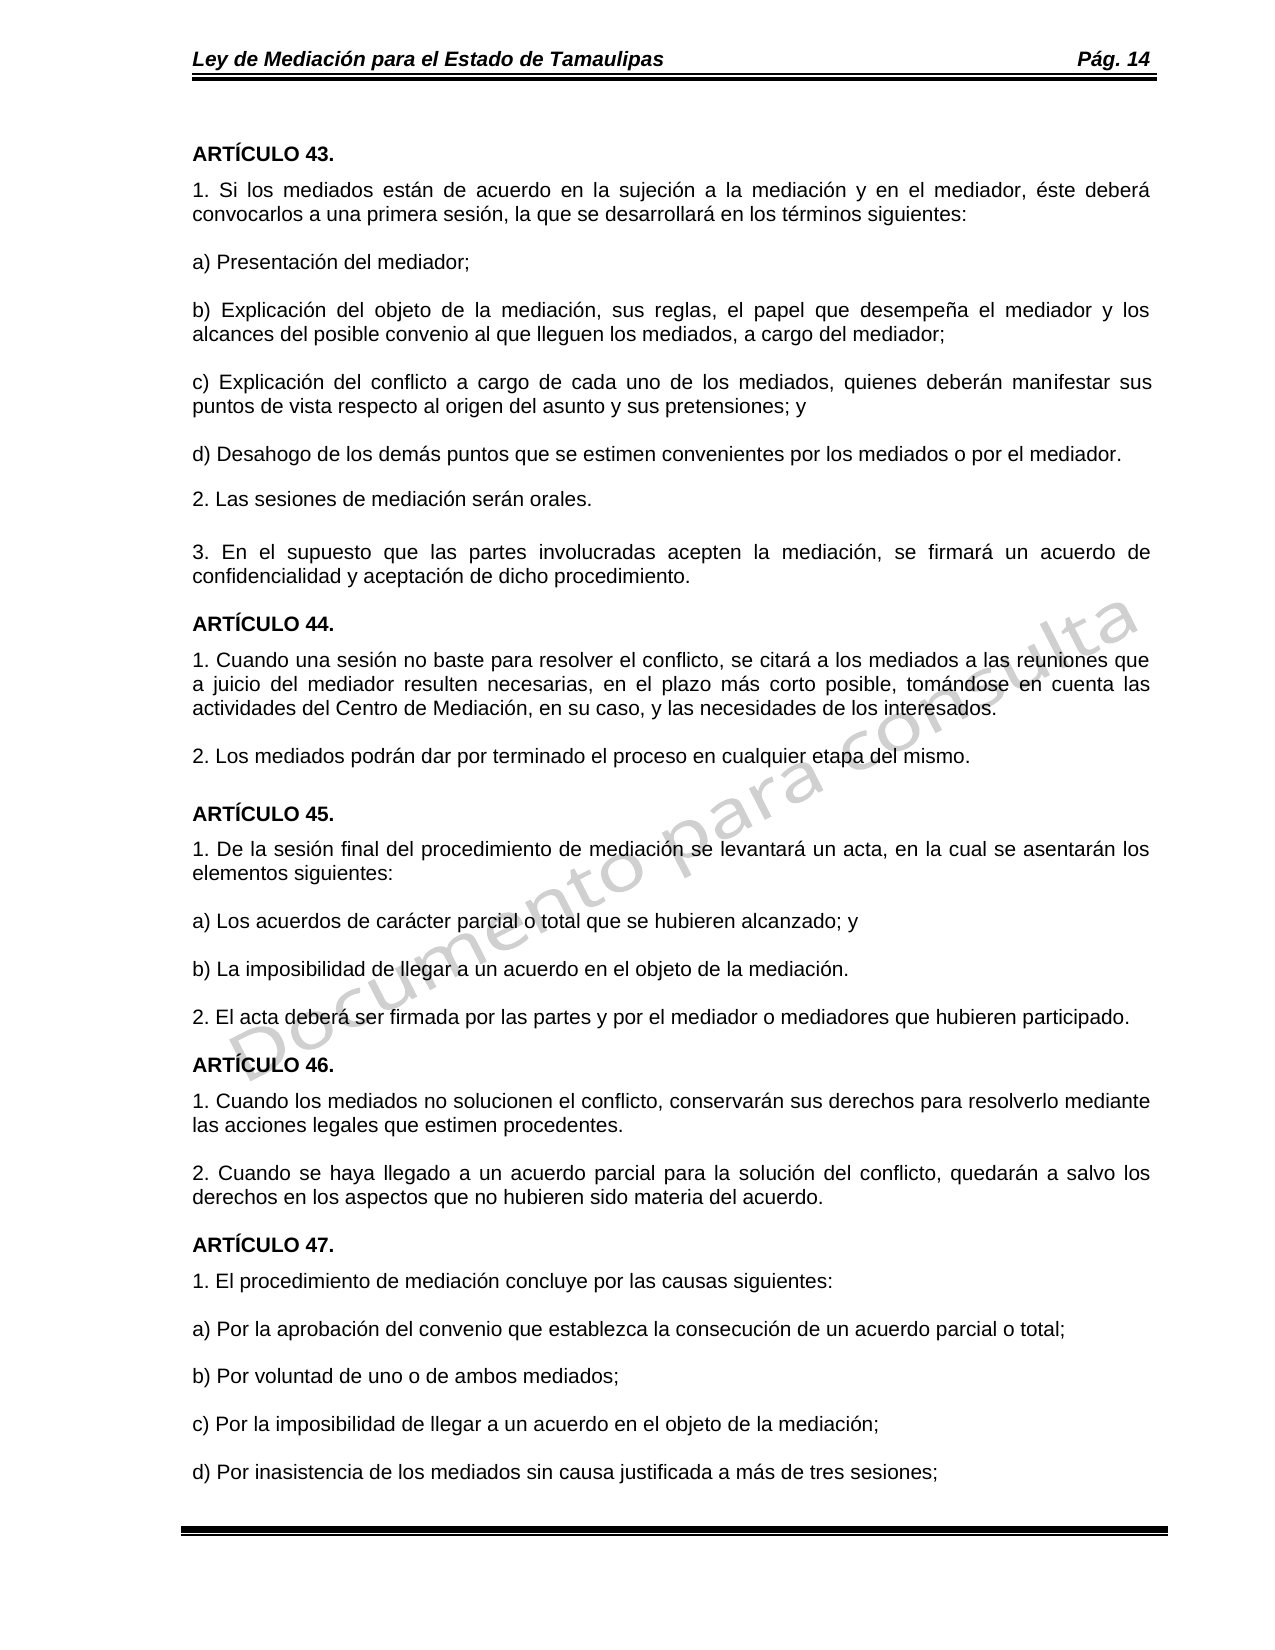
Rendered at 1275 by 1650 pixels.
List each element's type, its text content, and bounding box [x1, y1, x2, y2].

text 1. Cuando una sesión no baste para resolver el conflicto, se citará a los mediados a las reuniones que a juicio del mediador resulten necesarias, en el plazo más corto posible, tomándose en cuenta las actividades del Centro de Mediación, en su caso, y las necesidades de los interesados. [192, 648, 1152, 720]
text a) Presentación del mediador; [192, 250, 1152, 274]
text 3. En el supuesto que las partes involucradas acepten la mediación, se firmará un acuerdo de confidencialidad y aceptación de dicho procedimiento. [192, 540, 1152, 588]
text 1. Si los mediados están de acuerdo en la sujeción a la mediación y en el mediador, éste deberá convocarlos a una primera sesión, la que se desarrollará en los términos siguientes: [192, 178, 1152, 226]
text ARTÍCULO 43. [192, 142, 1152, 166]
text ARTÍCULO 44. [192, 612, 1152, 636]
text 1. Cuando los mediados no solucionen el conflicto, conservarán sus derechos para resolverlo mediante las acciones legales que estimen procedentes. [192, 1089, 1152, 1137]
text c) Por la imposibilidad de llegar a un acuerdo en el objeto de la mediación; [192, 1412, 1152, 1436]
text 1. De la sesión final del procedimiento de mediación se levantará un acta, en la cual se asentarán los elementos siguientes: [192, 837, 1152, 885]
text c) Explicación del conflicto a cargo de cada uno de los mediados, quienes deberán manifestar sus puntos de vista respecto al origen del asunto y sus pretensiones; y [192, 370, 1152, 418]
text 2. El acta deberá ser firmada por las partes y por el mediador o mediadores que hubieren participado. [192, 1005, 1152, 1029]
text 2. Cuando se haya llegado a un acuerdo parcial para la solución del conflicto, quedarán a salvo los derechos en los aspectos que no hubieren sido materia del acuerdo. [192, 1161, 1152, 1209]
text d) Desahogo de los demás puntos que se estimen convenientes por los mediados o por el mediador. [192, 442, 1152, 466]
text ARTÍCULO 45. [192, 801, 1152, 825]
text 2. Las sesiones de mediación serán orales. [192, 487, 1152, 511]
text a) Los acuerdos de carácter parcial o total que se hubieren alcanzado; y [192, 909, 1152, 933]
text d) Por inasistencia de los mediados sin causa justificada a más de tres sesiones; [192, 1460, 1152, 1484]
text ARTÍCULO 46. [192, 1053, 1152, 1077]
text ARTÍCULO 47. [192, 1233, 1152, 1257]
text 2. Los mediados podrán dar por terminado el proceso en cualquier etapa del mismo. [192, 744, 1152, 768]
text b) Explicación del objeto de la mediación, sus reglas, el papel que desempeña el mediador y los alcances del posible convenio al que lleguen los mediados, a cargo del mediador; [192, 298, 1152, 346]
text b) La imposibilidad de llegar a un acuerdo en el objeto de la mediación. [192, 957, 1152, 981]
text b) Por voluntad de uno o de ambos mediados; [192, 1364, 1152, 1388]
text a) Por la aprobación del convenio que establezca la consecución de un acuerdo parcial o total; [192, 1316, 1152, 1340]
text 1. El procedimiento de mediación concluye por las causas siguientes: [192, 1268, 1152, 1292]
